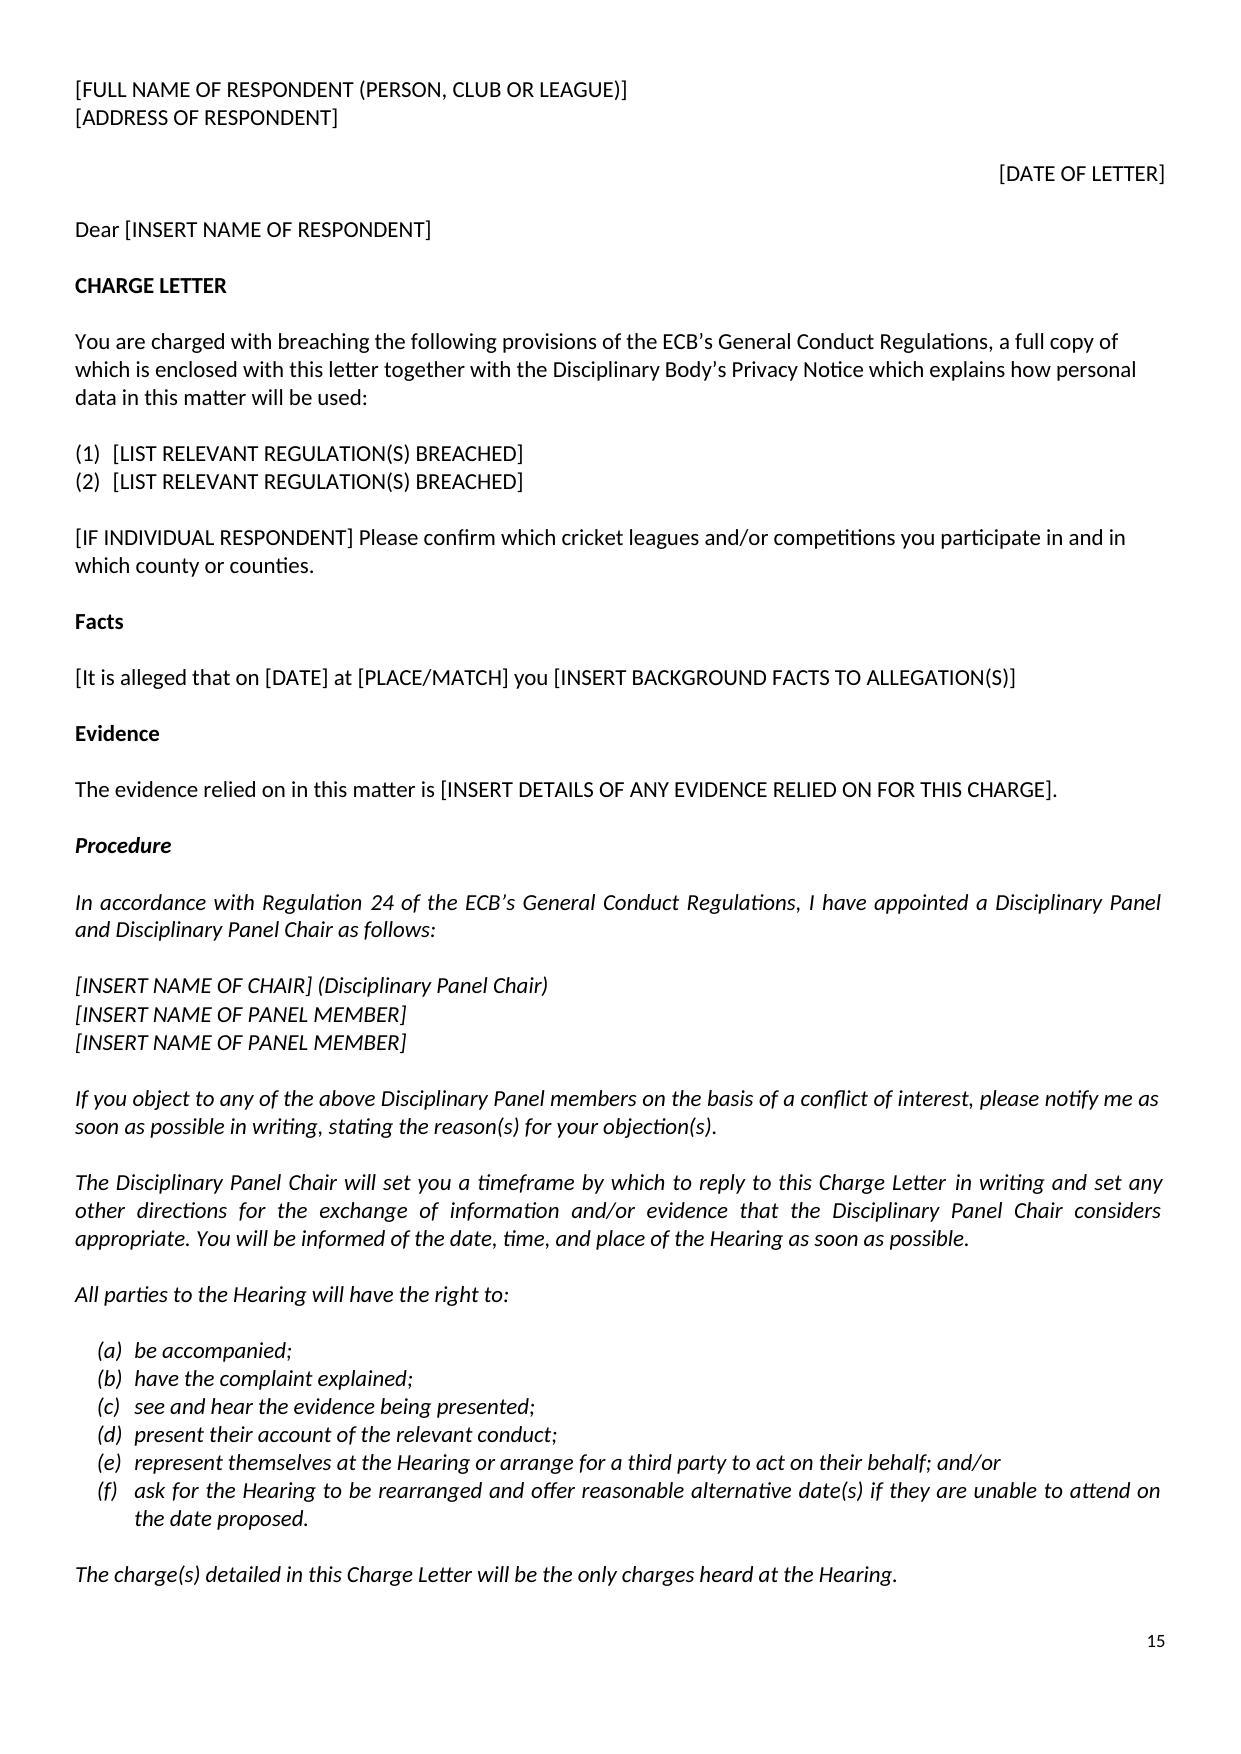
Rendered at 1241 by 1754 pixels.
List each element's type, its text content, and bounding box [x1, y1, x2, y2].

list The evidence relied on in this matter is [INSERT DETAILS OF ANY EVIDENCE RELIED ON FOR THIS CHARGE]. [75, 776, 1165, 803]
list Evidence [75, 719, 1165, 747]
text [IF INDIVIDUAL RESPONDENT] Please confirm which cricket leagues and/or competitions you participate in and in which county or counties. [75, 523, 1165, 579]
text [It is alleged that on [DATE] at [PLACE/MATCH] you [INSERT BACKGROUND FACTS TO ALLEGATION(S)] [75, 663, 1165, 691]
text You are charged with breaching the following provisions of the ECB’s General Conduct Regulations, a full copy of which is enclosed with this letter together with the Disciplinary Body’s Privacy Notice which explains how personal data in this matter will be used: [75, 327, 1165, 411]
text [FULL NAME OF RESPONDENT (PERSON, CLUB OR LEAGUE)] [75, 75, 1165, 103]
text CHARGE LETTER [75, 271, 1165, 299]
text [ADDRESS OF RESPONDENT] [75, 103, 1165, 131]
list If you object to any of the above Disciplinary Panel members on the basis of a conflict of interest, please notify me as soon as possible in writing, stating the reason(s) for your objection(s). [75, 1084, 1165, 1140]
list represent themselves at the Hearing or arrange for a third party to act on their behalf; and/or [97, 1448, 1165, 1476]
list ask for the Hearing to be rearranged and offer reasonable alternative date(s) if they are unable to attend on the date proposed. [97, 1476, 1165, 1532]
list be accompanied; [97, 1336, 1165, 1364]
list [INSERT NAME OF PANEL MEMBER] [75, 1000, 1165, 1028]
list [LIST RELEVANT REGULATION(S) BREACHED] [75, 439, 1165, 467]
text Facts [75, 607, 1165, 635]
list In accordance with Regulation 24 of the ECB’s General Conduct Regulations, I have appointed a Disciplinary Panel and Disciplinary Panel Chair as follows: [75, 888, 1165, 944]
text The charge(s) detailed in this Charge Letter will be the only charges heard at the Hearing. [75, 1560, 1165, 1588]
text [DATE OF LETTER] [75, 159, 1165, 187]
list The Disciplinary Panel Chair will set you a timeframe by which to reply to this Charge Letter in writing and set any other directions for the exchange of information and/or evidence that the Disciplinary Panel Chair considers appropriate. You will be informed of the date, time, and place of the Hearing as soon as possible. [75, 1168, 1165, 1252]
list present their account of the relevant conduct; [97, 1420, 1165, 1448]
list have the complaint explained; [97, 1364, 1165, 1392]
list [INSERT NAME OF CHAIR] (Disciplinary Panel Chair) [75, 972, 1165, 1000]
text Dear [INSERT NAME OF RESPONDENT] [75, 215, 1165, 243]
list [INSERT NAME OF PANEL MEMBER] [75, 1028, 1165, 1056]
list [LIST RELEVANT REGULATION(S) BREACHED] [75, 467, 1165, 495]
list All parties to the Hearing will have the right to: [75, 1280, 1165, 1308]
list Procedure [75, 832, 1165, 859]
list see and hear the evidence being presented; [97, 1392, 1165, 1420]
